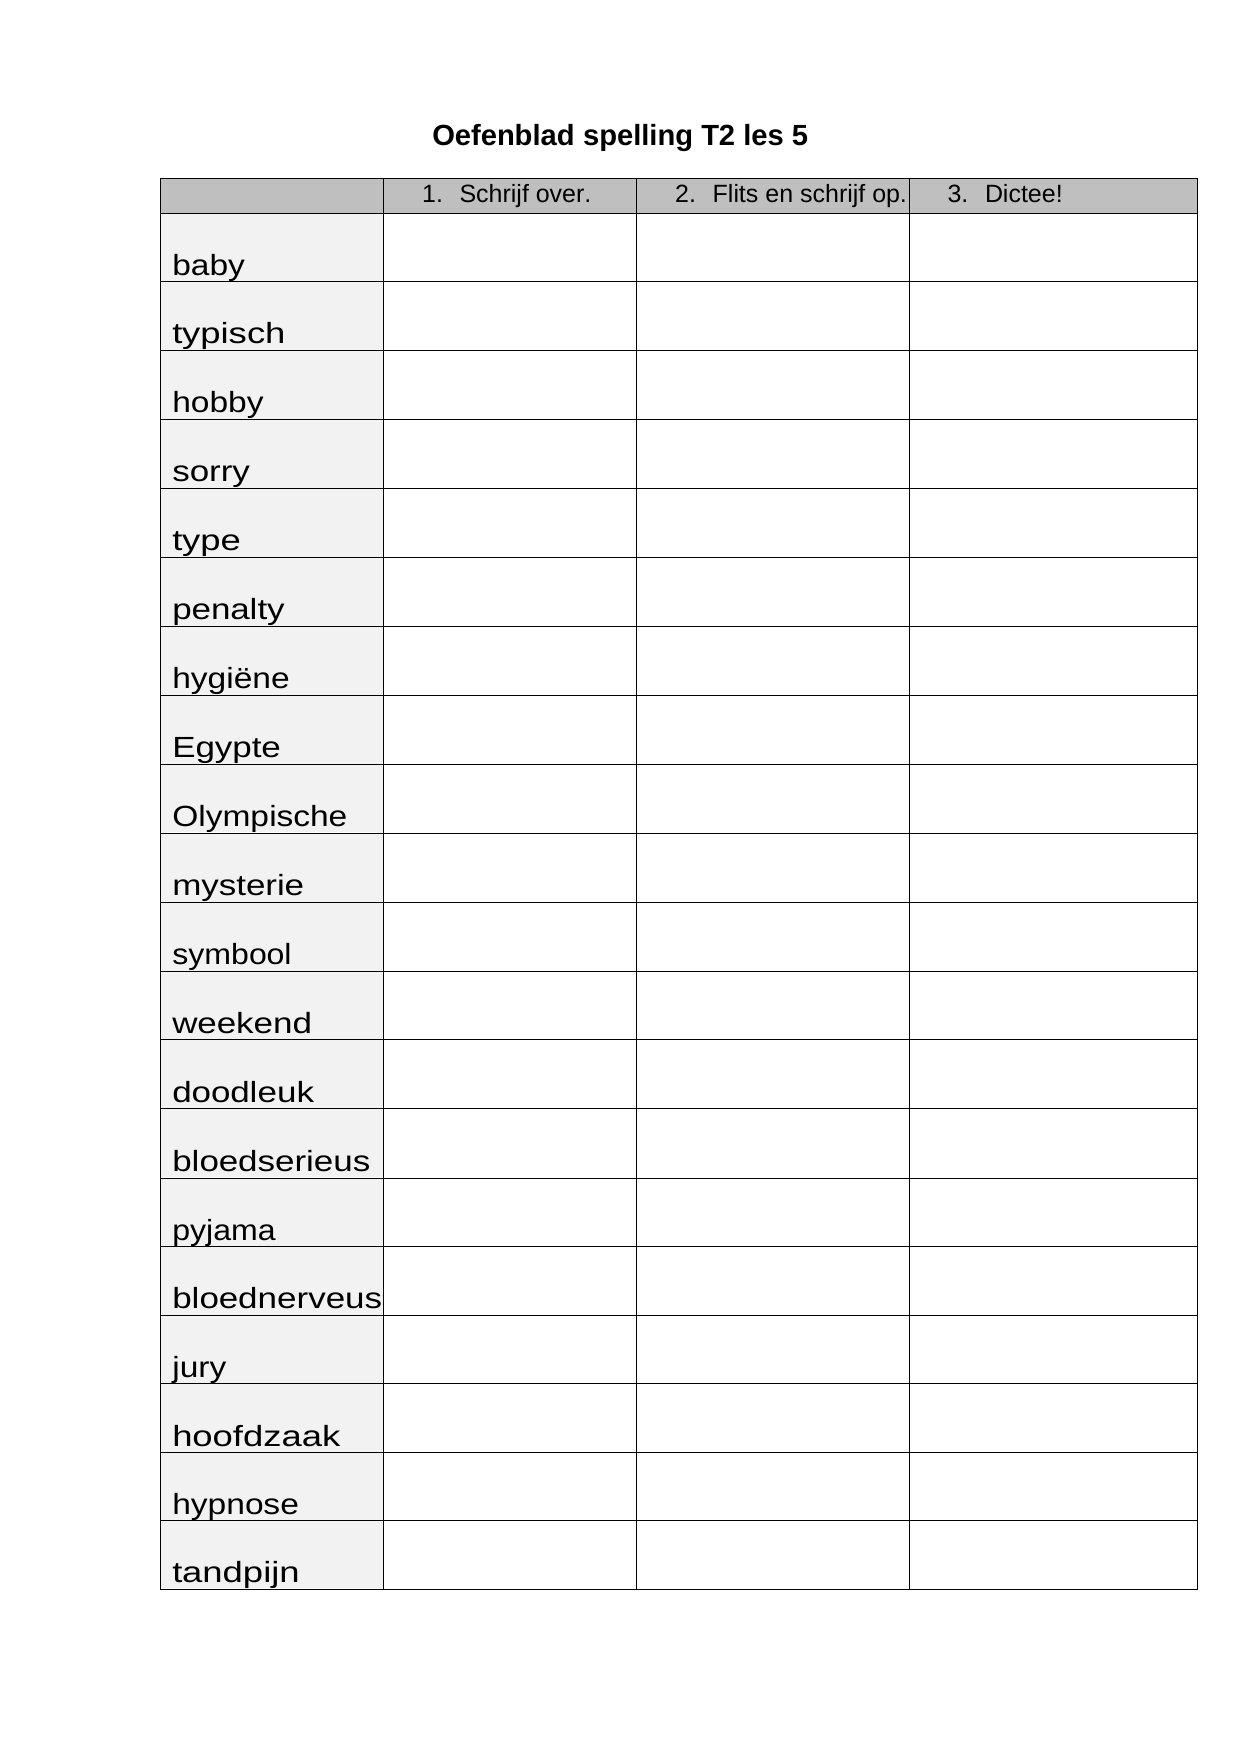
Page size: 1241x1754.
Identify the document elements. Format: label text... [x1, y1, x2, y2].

table_cell [910, 1384, 1197, 1452]
table_cell [910, 903, 1197, 971]
table_header Schrijf over. [384, 179, 636, 213]
table_cell [910, 1109, 1197, 1177]
table_cell [910, 214, 1197, 281]
table_cell Egypte [161, 696, 383, 764]
table_cell [384, 1453, 636, 1520]
table_cell [637, 1040, 909, 1108]
table_cell hoofdzaak [161, 1384, 383, 1452]
table_cell [910, 696, 1197, 764]
table_cell [384, 1316, 636, 1383]
table_cell [637, 1384, 909, 1452]
table_cell [637, 214, 909, 281]
table_cell [910, 351, 1197, 419]
table_cell [910, 1247, 1197, 1315]
table_cell Olympische [161, 765, 383, 832]
table_cell [910, 558, 1197, 626]
table_cell type [161, 489, 383, 557]
table_cell typisch [161, 282, 383, 350]
table_cell [384, 696, 636, 764]
table_cell baby [161, 214, 383, 281]
table_cell symbool [161, 903, 383, 971]
table_cell [384, 282, 636, 350]
table_cell [384, 1521, 636, 1588]
table_cell [910, 489, 1197, 557]
table_cell [384, 1247, 636, 1315]
table_cell [384, 558, 636, 626]
table_cell pyjama [161, 1179, 383, 1246]
table_cell [384, 1179, 636, 1246]
table_cell [910, 420, 1197, 488]
table_cell [384, 627, 636, 695]
table_cell [910, 765, 1197, 832]
table_cell [637, 1316, 909, 1383]
table_cell [910, 1316, 1197, 1383]
table_cell [637, 765, 909, 832]
table_cell [910, 1040, 1197, 1108]
table_cell [637, 558, 909, 626]
table_cell [384, 351, 636, 419]
table_cell [384, 1384, 636, 1452]
table_cell [637, 627, 909, 695]
table_cell bloedserieus [161, 1109, 383, 1177]
table_cell [637, 834, 909, 902]
table_cell [910, 282, 1197, 350]
table_cell [637, 1109, 909, 1177]
table_cell [637, 282, 909, 350]
table_cell [637, 1521, 909, 1588]
text Oefenblad spelling T2 les 5 [148, 118, 1092, 152]
table_cell [910, 834, 1197, 902]
table_cell [910, 1521, 1197, 1588]
table_cell [384, 420, 636, 488]
table_cell sorry [161, 420, 383, 488]
table_cell hobby [161, 351, 383, 419]
table_cell [384, 834, 636, 902]
table_cell [637, 903, 909, 971]
table_cell [910, 1453, 1197, 1520]
table_cell [637, 972, 909, 1039]
table_cell [384, 972, 636, 1039]
table_cell [384, 1040, 636, 1108]
table_cell [637, 489, 909, 557]
table_cell tandpijn [161, 1521, 383, 1588]
table_cell [384, 765, 636, 832]
table_cell bloednerveus [161, 1247, 383, 1315]
table_header Dictee! [910, 179, 1197, 213]
table_cell [637, 420, 909, 488]
table_cell [910, 972, 1197, 1039]
table_cell [384, 214, 636, 281]
table_cell [384, 489, 636, 557]
table_cell [637, 1179, 909, 1246]
table_header Flits en schrijf op. [637, 179, 909, 213]
table_cell [910, 1179, 1197, 1246]
table_cell [384, 1109, 636, 1177]
table_cell [910, 627, 1197, 695]
table_cell doodleuk [161, 1040, 383, 1108]
table_cell hygiëne [161, 627, 383, 695]
table_cell jury [161, 1316, 383, 1383]
table_header [161, 179, 383, 213]
table_cell [637, 1453, 909, 1520]
table_cell mysterie [161, 834, 383, 902]
table_cell hypnose [161, 1453, 383, 1520]
table_cell [637, 696, 909, 764]
table_cell [637, 351, 909, 419]
table_cell weekend [161, 972, 383, 1039]
table_cell [637, 1247, 909, 1315]
table_cell [384, 903, 636, 971]
table_cell penalty [161, 558, 383, 626]
